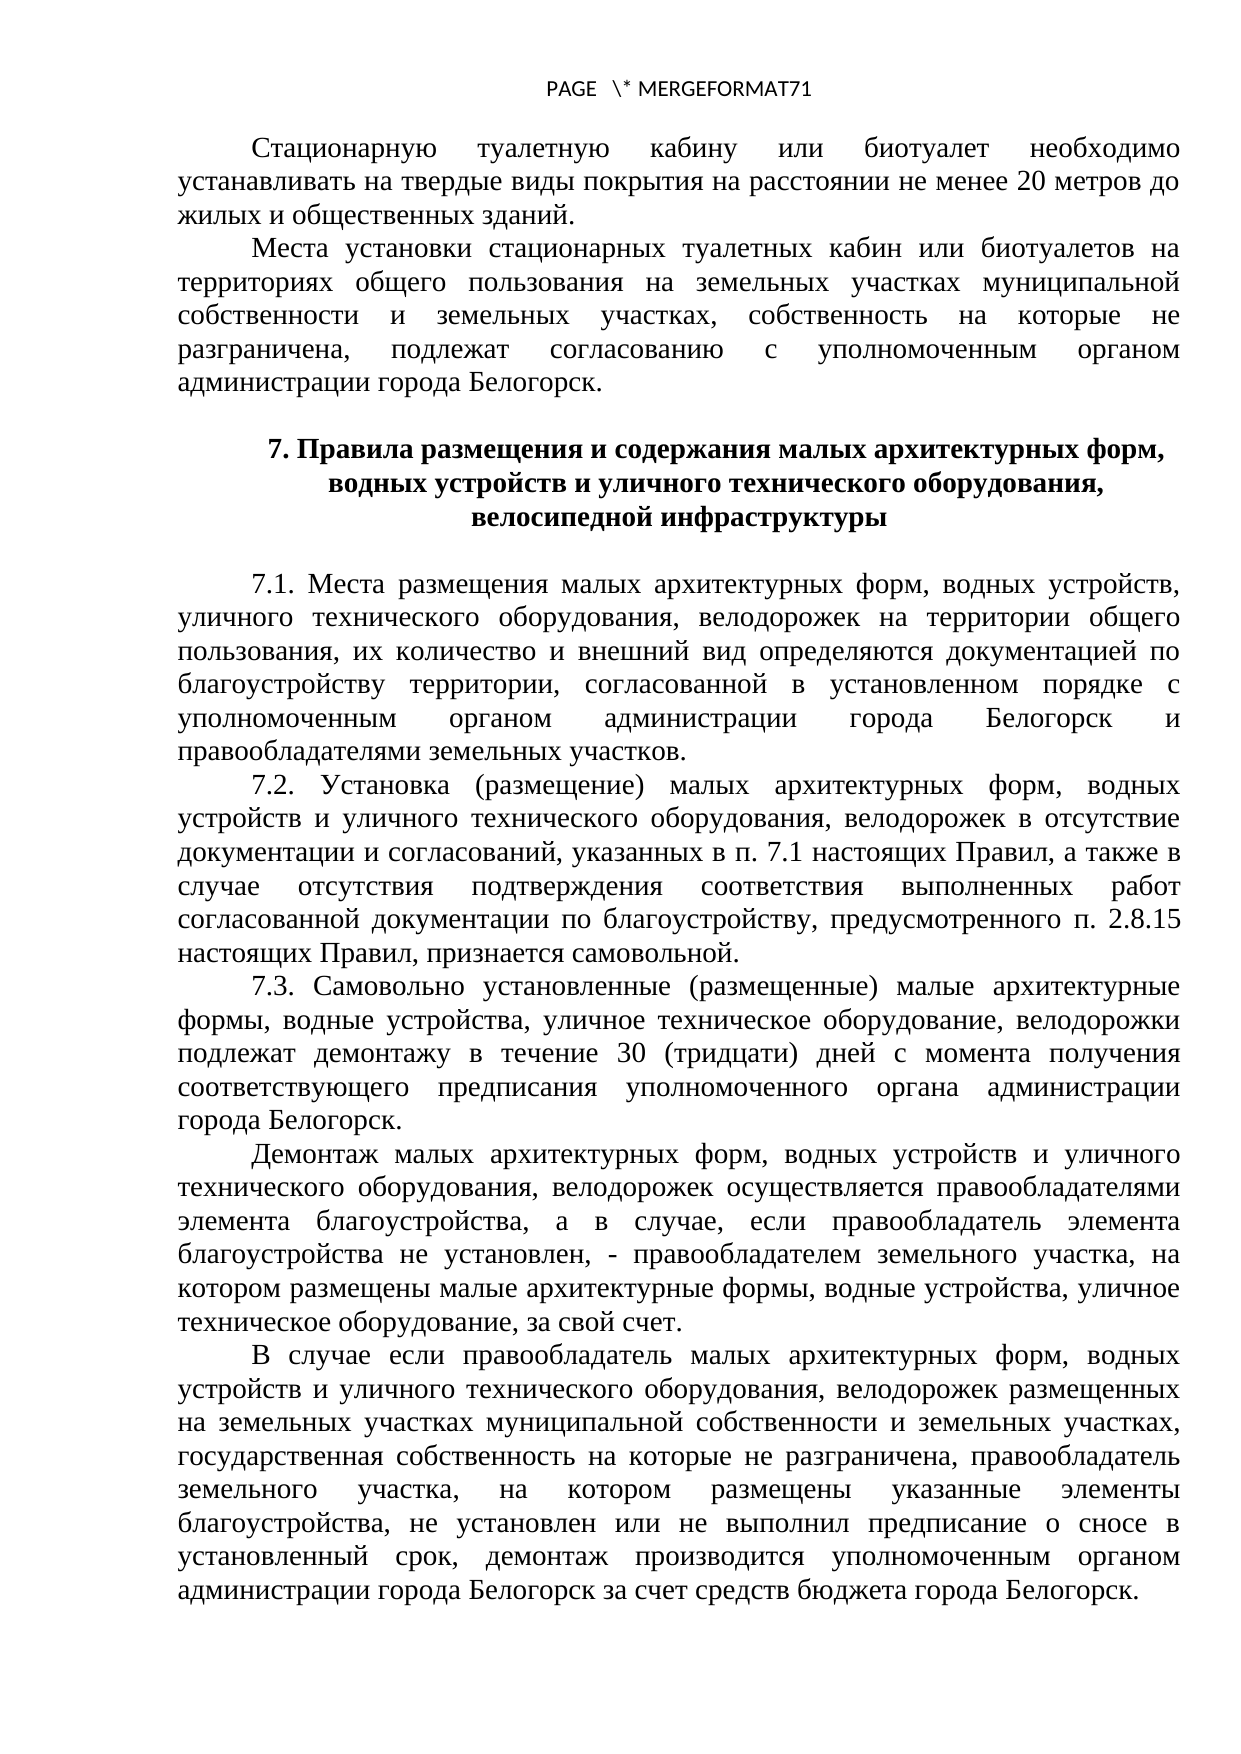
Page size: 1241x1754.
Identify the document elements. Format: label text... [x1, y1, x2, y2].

text Места установки стационарных туалетных кабин или биотуалетов на территориях общего пользования на земельных участках муниципальной собственности и земельных участках, собственность на которые не разграничена, подлежат согласованию с уполномоченным органом администрации города Белогорск. [177, 230, 1181, 398]
text Демонтаж малых архитектурных форм, водных устройств и уличного технического оборудования, велодорожек осуществляется правообладателями элемента благоустройства, а в случае, если правообладатель элемента благоустройства не установлен, - правообладателем земельного участка, на котором размещены малые архитектурные формы, водные устройства, уличное техническое оборудование, за свой счет. [177, 1136, 1181, 1337]
text 7.3. Самовольно установленные (размещенные) малые архитектурные формы, водные устройства, уличное техническое оборудование, велодорожки подлежат демонтажу в течение 30 (тридцати) дней с момента получения соответствующего предписания уполномоченного органа администрации города Белогорск. [177, 968, 1181, 1136]
title водных устройств и уличного технического оборудования, велосипедной инфраструктуры [177, 465, 1181, 532]
text Стационарную туалетную кабину или биотуалет необходимо устанавливать на твердые виды покрытия на расстоянии не менее 20 метров до жилых и общественных зданий. [177, 130, 1181, 230]
text 7.1. Места размещения малых архитектурных форм, водных устройств, уличного технического оборудования, велодорожек на территории общего пользования, их количество и внешний вид определяются документацией по благоустройству территории, согласованной в установленном порядке с уполномоченным органом администрации города Белогорск и правообладателями земельных участков. [177, 566, 1181, 767]
title 7. Правила размещения и содержания малых архитектурных форм, [177, 432, 1181, 465]
text В случае если правообладатель малых архитектурных форм, водных устройств и уличного технического оборудования, велодорожек размещенных на земельных участках муниципальной собственности и земельных участках, государственная собственность на которые не разграничена, правообладатель земельного участка, на котором размещены указанные элементы благоустройства, не установлен или не выполнил предписание о сносе в установленный срок, демонтаж производится уполномоченным органом администрации города Белогорск за счет средств бюджета города Белогорск. [177, 1337, 1181, 1606]
text 7.2. Установка (размещение) малых архитектурных форм, водных устройств и уличного технического оборудования, велодорожек в отсутствие документации и согласований, указанных в п. 7.1 настоящих Правил, а также в случае отсутствия подтверждения соответствия выполненных работ согласованной документации по благоустройству, предусмотренного п. 2.8.15 настоящих Правил, признается самовольной. [177, 767, 1181, 968]
